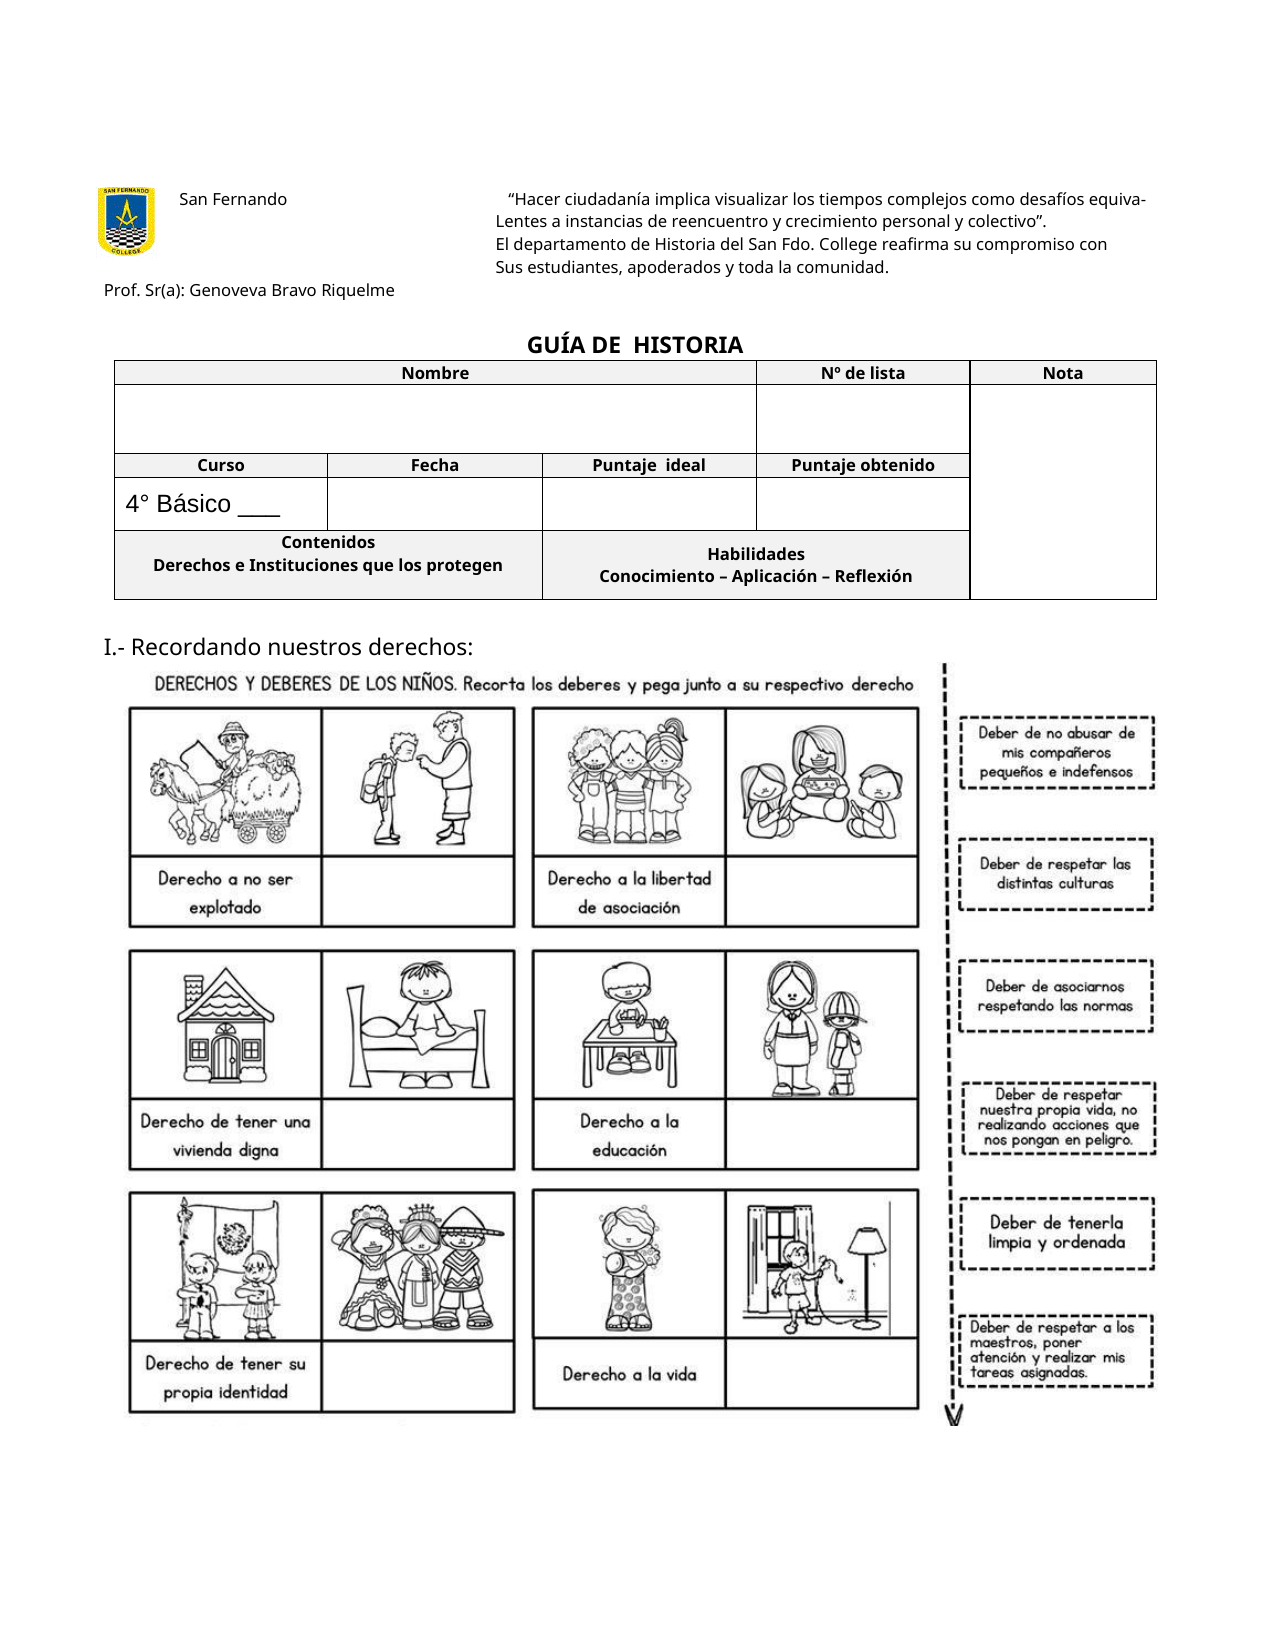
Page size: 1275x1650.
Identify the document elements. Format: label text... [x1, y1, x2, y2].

text El departamento de Historia del San Fdo. College reafirma su compromiso con [157, 233, 1167, 256]
table_header Nota [971, 361, 1156, 384]
picture [106, 662, 1167, 1426]
text San Fernando “Hacer ciudadanía implica visualizar los tiempos complejos como desafíos equiva- [157, 187, 1167, 210]
table_cell Habilidades Conocimiento – Aplicación – Reflexión [543, 531, 969, 599]
table_cell Puntaje ideal [543, 454, 756, 477]
table_cell [757, 385, 969, 453]
table_cell [115, 385, 756, 453]
text GUÍA DE HISTORIA [103, 329, 1167, 360]
table_cell 4° Básico ___ [115, 478, 327, 530]
table_cell Fecha [328, 454, 542, 477]
table_header Nombre [115, 361, 756, 384]
table_cell Puntaje obtenido [757, 454, 969, 477]
table_cell [328, 478, 542, 530]
table_cell [757, 478, 969, 530]
picture [96, 187, 157, 258]
text Lentes a instancias de reencuentro y crecimiento personal y colectivo”. [157, 210, 1167, 233]
table_header Nº de lista [757, 361, 969, 384]
table_cell [971, 385, 1156, 599]
table_cell Curso [115, 454, 327, 477]
text I.- Recordando nuestros derechos: [103, 631, 1167, 663]
table_cell [543, 478, 756, 530]
text Prof. Sr(a): Genoveva Bravo Riquelme [103, 278, 1167, 301]
text Sus estudiantes, apoderados y toda la comunidad. [103, 256, 1167, 278]
table_cell Contenidos Derechos e Instituciones que los protegen [115, 531, 542, 599]
